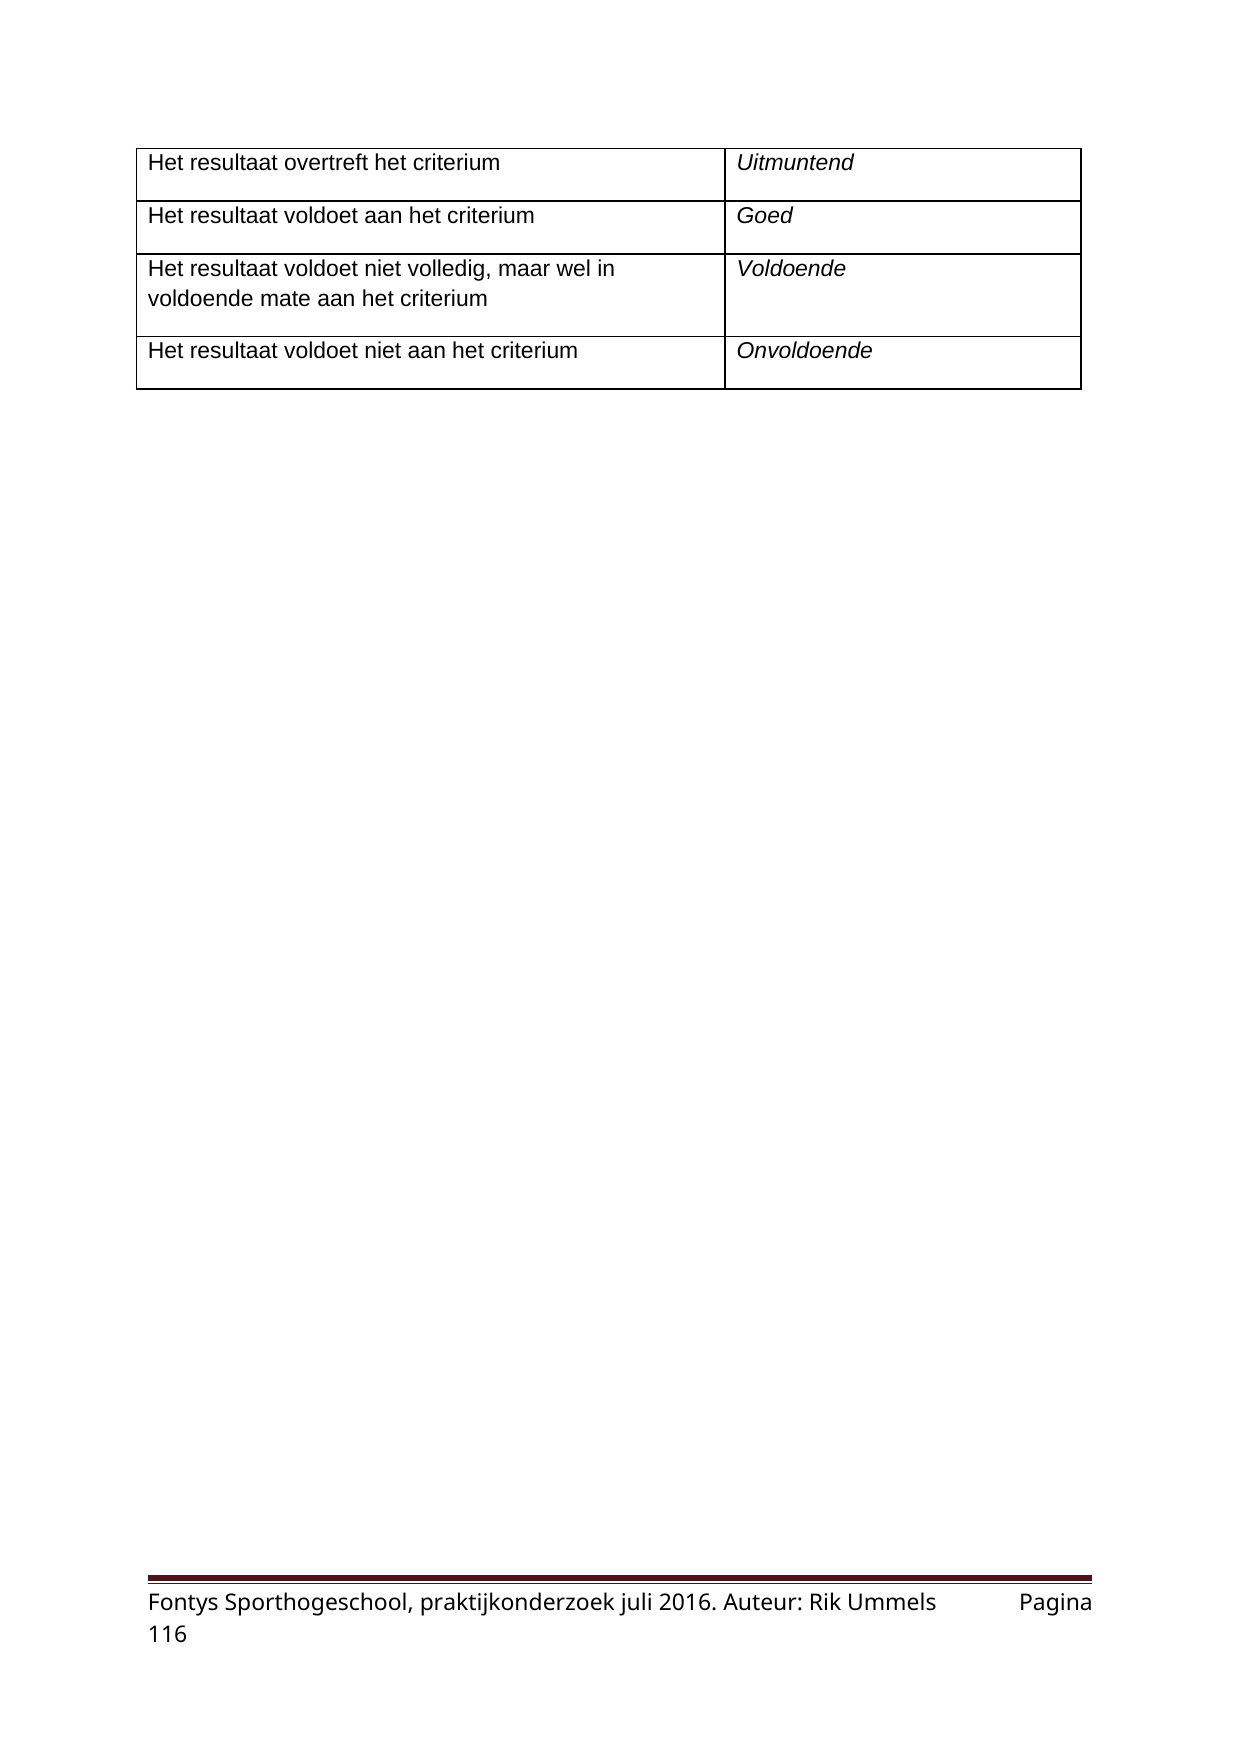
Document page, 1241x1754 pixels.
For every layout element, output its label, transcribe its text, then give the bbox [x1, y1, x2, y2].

table_cell Goed [726, 202, 1080, 253]
table_cell Het resultaat voldoet aan het criterium [137, 202, 724, 253]
table_cell Voldoende [726, 255, 1080, 336]
table_cell Onvoldoende [726, 337, 1080, 388]
table_cell Het resultaat voldoet niet volledig, maar wel in voldoende mate aan het criterium [137, 255, 724, 336]
table_cell Het resultaat overtreft het criterium [137, 149, 724, 200]
table_cell Het resultaat voldoet niet aan het criterium [137, 337, 724, 388]
table_cell Uitmuntend [726, 149, 1080, 200]
